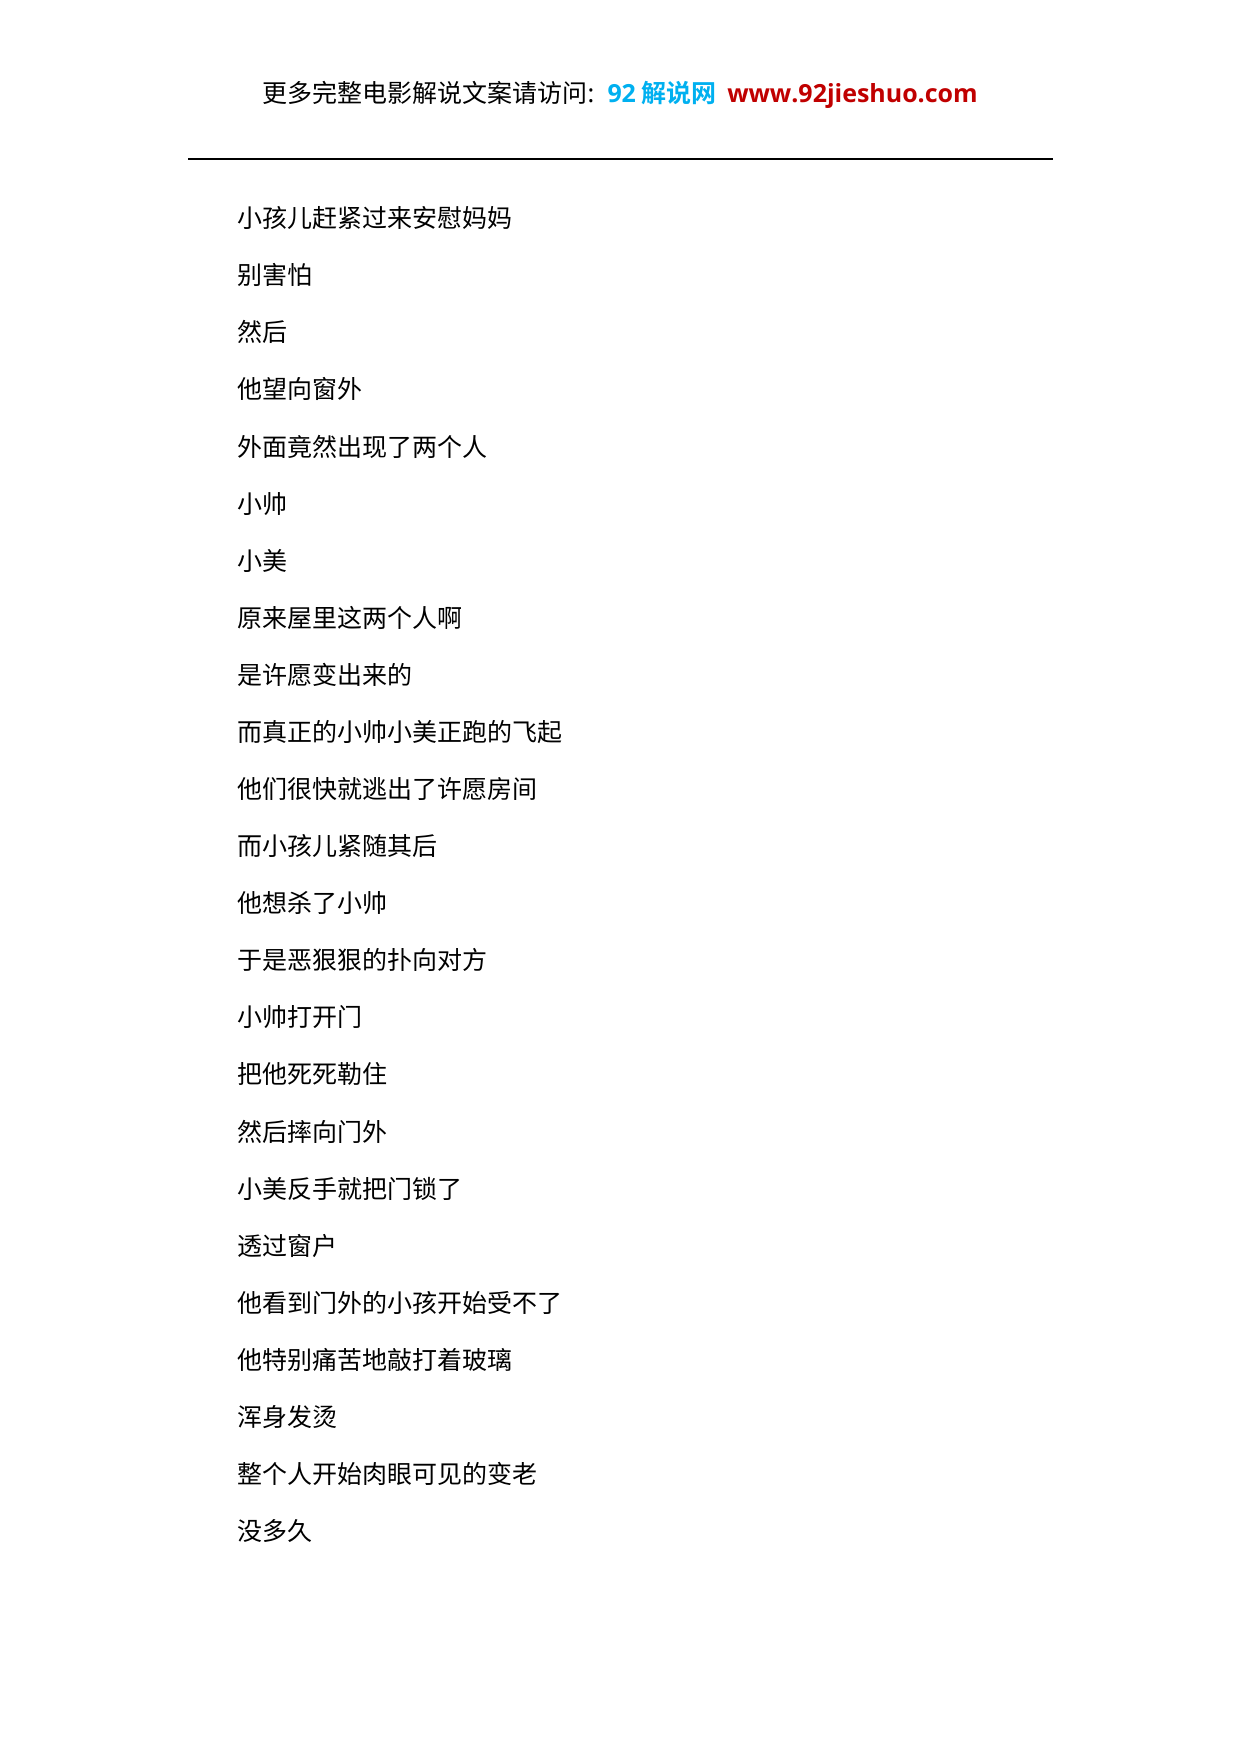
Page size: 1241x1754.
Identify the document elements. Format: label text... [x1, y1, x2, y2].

text 于是恶狠狠的扑向对方 [187, 941, 1053, 977]
text 而小孩儿紧随其后 [187, 827, 1053, 863]
text 外面竟然出现了两个人 [187, 427, 1053, 463]
text 透过窗户 [187, 1226, 1053, 1262]
text 而真正的小帅小美正跑的飞起 [187, 712, 1053, 749]
text 别害怕 [187, 256, 1053, 292]
text 整个人开始肉眼可见的变老 [187, 1454, 1053, 1491]
text 浑身发烫 [187, 1397, 1053, 1434]
text 原来屋里这两个人啊 [187, 598, 1053, 634]
text 他想杀了小帅 [187, 884, 1053, 920]
text 他们很快就逃出了许愿房间 [187, 769, 1053, 806]
text 小孩儿赶紧过来安慰妈妈 [187, 199, 1053, 235]
text 把他死死勒住 [187, 1055, 1053, 1091]
text 小美 [187, 541, 1053, 577]
text 他看到门外的小孩开始受不了 [187, 1283, 1053, 1319]
text 没多久 [187, 1512, 1053, 1548]
text 他望向窗外 [187, 370, 1053, 406]
text 然后 [187, 313, 1053, 349]
text 小帅打开门 [187, 998, 1053, 1034]
text 小美反手就把门锁了 [187, 1169, 1053, 1205]
text 是许愿变出来的 [187, 655, 1053, 692]
text 然后摔向门外 [187, 1112, 1053, 1148]
text 他特别痛苦地敲打着玻璃 [187, 1340, 1053, 1377]
text 小帅 [187, 484, 1053, 520]
